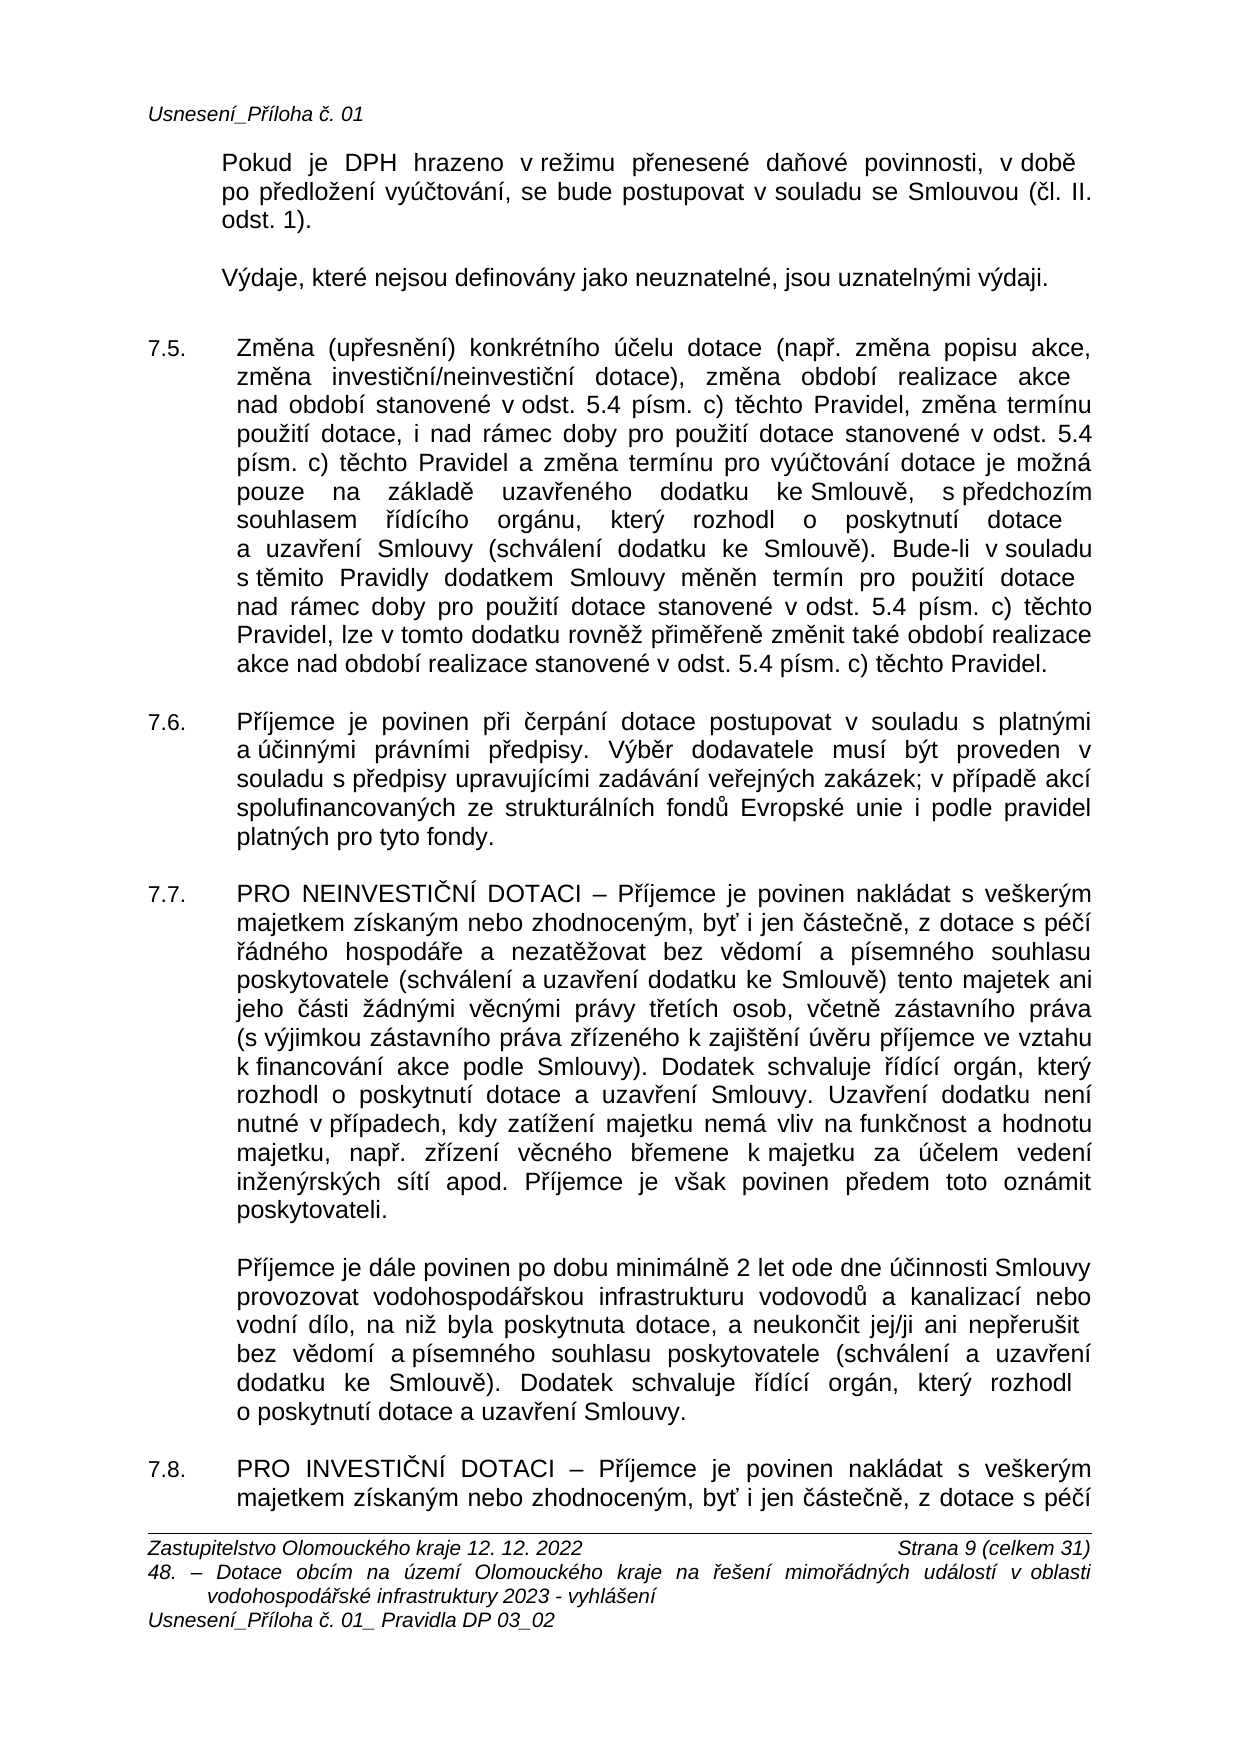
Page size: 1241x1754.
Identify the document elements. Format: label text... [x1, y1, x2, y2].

text Příjemce je dále povinen po dobu minimálně 2 let ode dne účinnosti Smlouvy provozovat vodohospodářskou infrastrukturu vodovodů a kanalizací nebo vodní dílo, na niž byla poskytnuta dotace, a neukončit jej/ji ani nepřerušit bez vědomí a písemného souhlasu poskytovatele (schválení a uzavření dodatku ke Smlouvě). Dodatek schvaluje řídící orgán, který rozhodl o poskytnutí dotace a uzavření Smlouvy. [236, 1253, 1092, 1425]
list PRO NEINVESTIČNÍ DOTACI – Příjemce je povinen nakládat s veškerým majetkem získaným nebo zhodnoceným, byť i jen částečně, z dotace s péčí řádného hospodáře a nezatěžovat bez vědomí a písemného souhlasu poskytovatele (schválení a uzavření dodatku ke Smlouvě) tento majetek ani jeho části žádnými věcnými právy třetích osob, včetně zástavního práva (s výjimkou zástavního práva zřízeného k zajištění úvěru příjemce ve vztahu k financování akce podle Smlouvy). Dodatek schvaluje řídící orgán, který rozhodl o poskytnutí dotace a uzavření Smlouvy. Uzavření dodatku není nutné v případech, kdy zatížení majetku nemá vliv na funkčnost a hodnotu majetku, např. zřízení věcného břemene k majetku za účelem vedení inženýrských sítí apod. Příjemce je však povinen předem toto oznámit poskytovateli. [148, 879, 1092, 1224]
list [148, 1454, 1092, 1511]
text Výdaje, které nejsou definovány jako neuznatelné, jsou uznatelnými výdaji. [221, 263, 1092, 291]
list Příjemce je povinen při čerpání dotace postupovat v souladu s platnými a účinnými právními předpisy. Výběr dodavatele musí být proveden v souladu s předpisy upravujícími zadávání veřejných zakázek; v případě akcí spolufinancovaných ze strukturálních fondů Evropské unie i podle pravidel platných pro tyto fondy. [148, 706, 1092, 850]
text Pokud je DPH hrazeno v režimu přenesené daňové povinnosti, v době po předložení vyúčtování, se bude postupovat v souladu se Smlouvou (čl. II. odst. 1). [221, 148, 1092, 234]
list Změna (upřesnění) konkrétního účelu dotace (např. změna popisu akce, změna investiční/neinvestiční dotace), změna období realizace akce nad období stanovené v odst. 5.4 písm. c) těchto Pravidel, změna termínu použití dotace, i nad rámec doby pro použití dotace stanovené v odst. 5.4 písm. c) těchto Pravidel a změna termínu pro vyúčtování dotace je možná pouze na základě uzavřeného dodatku ke Smlouvě, s předchozím souhlasem řídícího orgánu, který rozhodl o poskytnutí dotace a uzavření Smlouvy (schválení dodatku ke Smlouvě). Bude-li v souladu s těmito Pravidly dodatkem Smlouvy měněn termín pro použití dotace nad rámec doby pro použití dotace stanovené v odst. 5.4 písm. c) těchto Pravidel, lze v tomto dodatku rovněž přiměřeně změnit také období realizace akce nad období realizace stanovené v odst. 5.4 písm. c) těchto Pravidel. [148, 333, 1092, 678]
